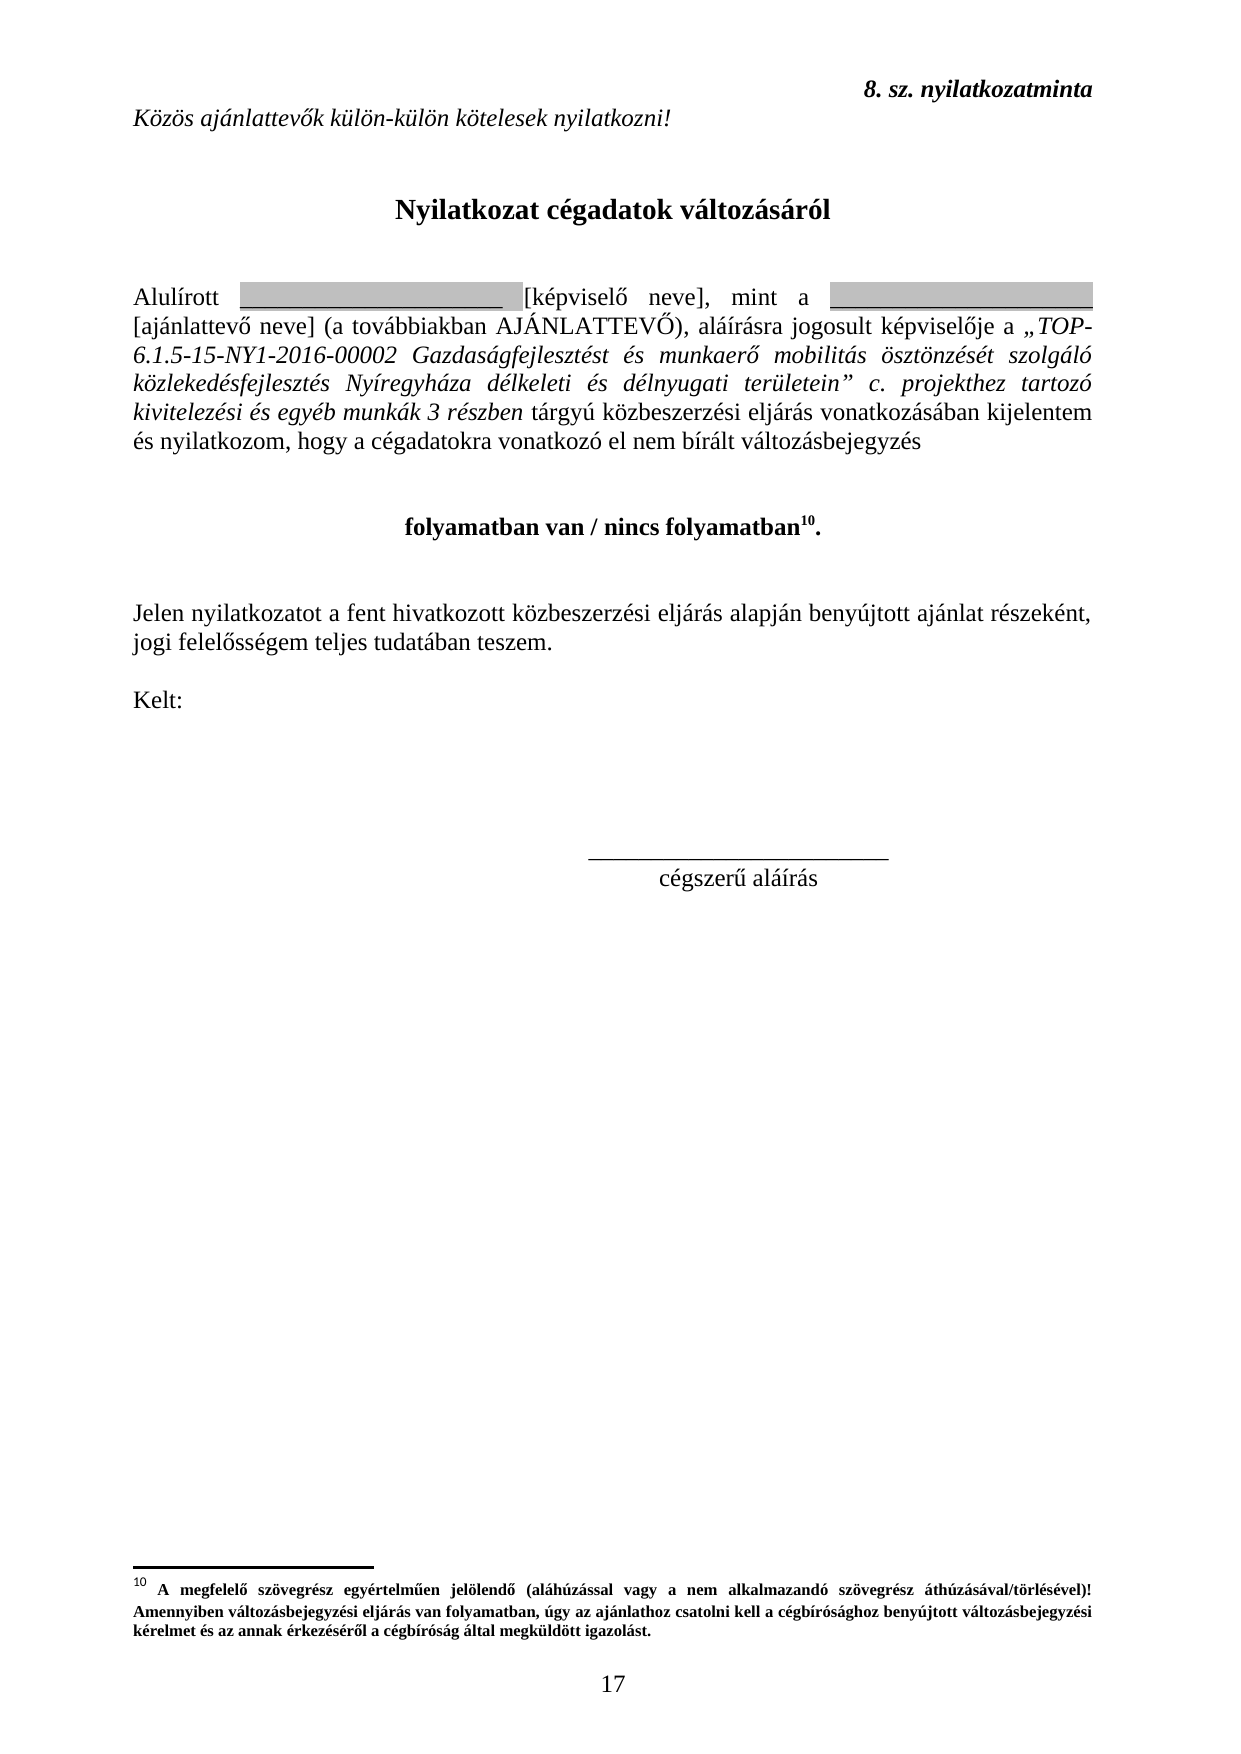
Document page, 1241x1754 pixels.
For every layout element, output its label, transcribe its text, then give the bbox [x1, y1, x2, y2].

text Jelen nyilatkozatot a fent hivatkozott közbeszerzési eljárás alapján benyújtott ajánlat részeként, jogi felelősségem teljes tudatában teszem. [133, 598, 1093, 656]
text Nyilatkozat cégadatok változásáról [133, 192, 1093, 226]
text Alulírott _____________________ [képviselő neve], mint a _____________________ [ajánlattevő neve] (a továbbiakban AJÁNLATTEVŐ), aláírásra jogosult képviselője a „TOP-6.1.5-15-NY1-2016-00002 Gazdaságfejlesztést és munkaerő mobilitás ösztönzését szolgáló közlekedésfejlesztés Nyíregyháza délkeleti és délnyugati területein” c. projekthez tartozó kivitelezési és egyéb munkák 3 részben tárgyú közbeszerzési eljárás vonatkozásában kijelentem és nyilatkozom, hogy a cégadatokra vonatkozó el nem bírált változásbejegyzés [133, 282, 1093, 455]
text Közös ajánlattevők külön-külön kötelesek nyilatkozni! [133, 103, 1093, 131]
text folyamatban van / nincs folyamatban. [133, 512, 1093, 541]
text 8. sz. nyilatkozatminta [133, 74, 1093, 103]
text cégszerű aláírás [133, 863, 1093, 892]
text Kelt: [133, 685, 1093, 713]
text ________________________ [133, 834, 1093, 863]
